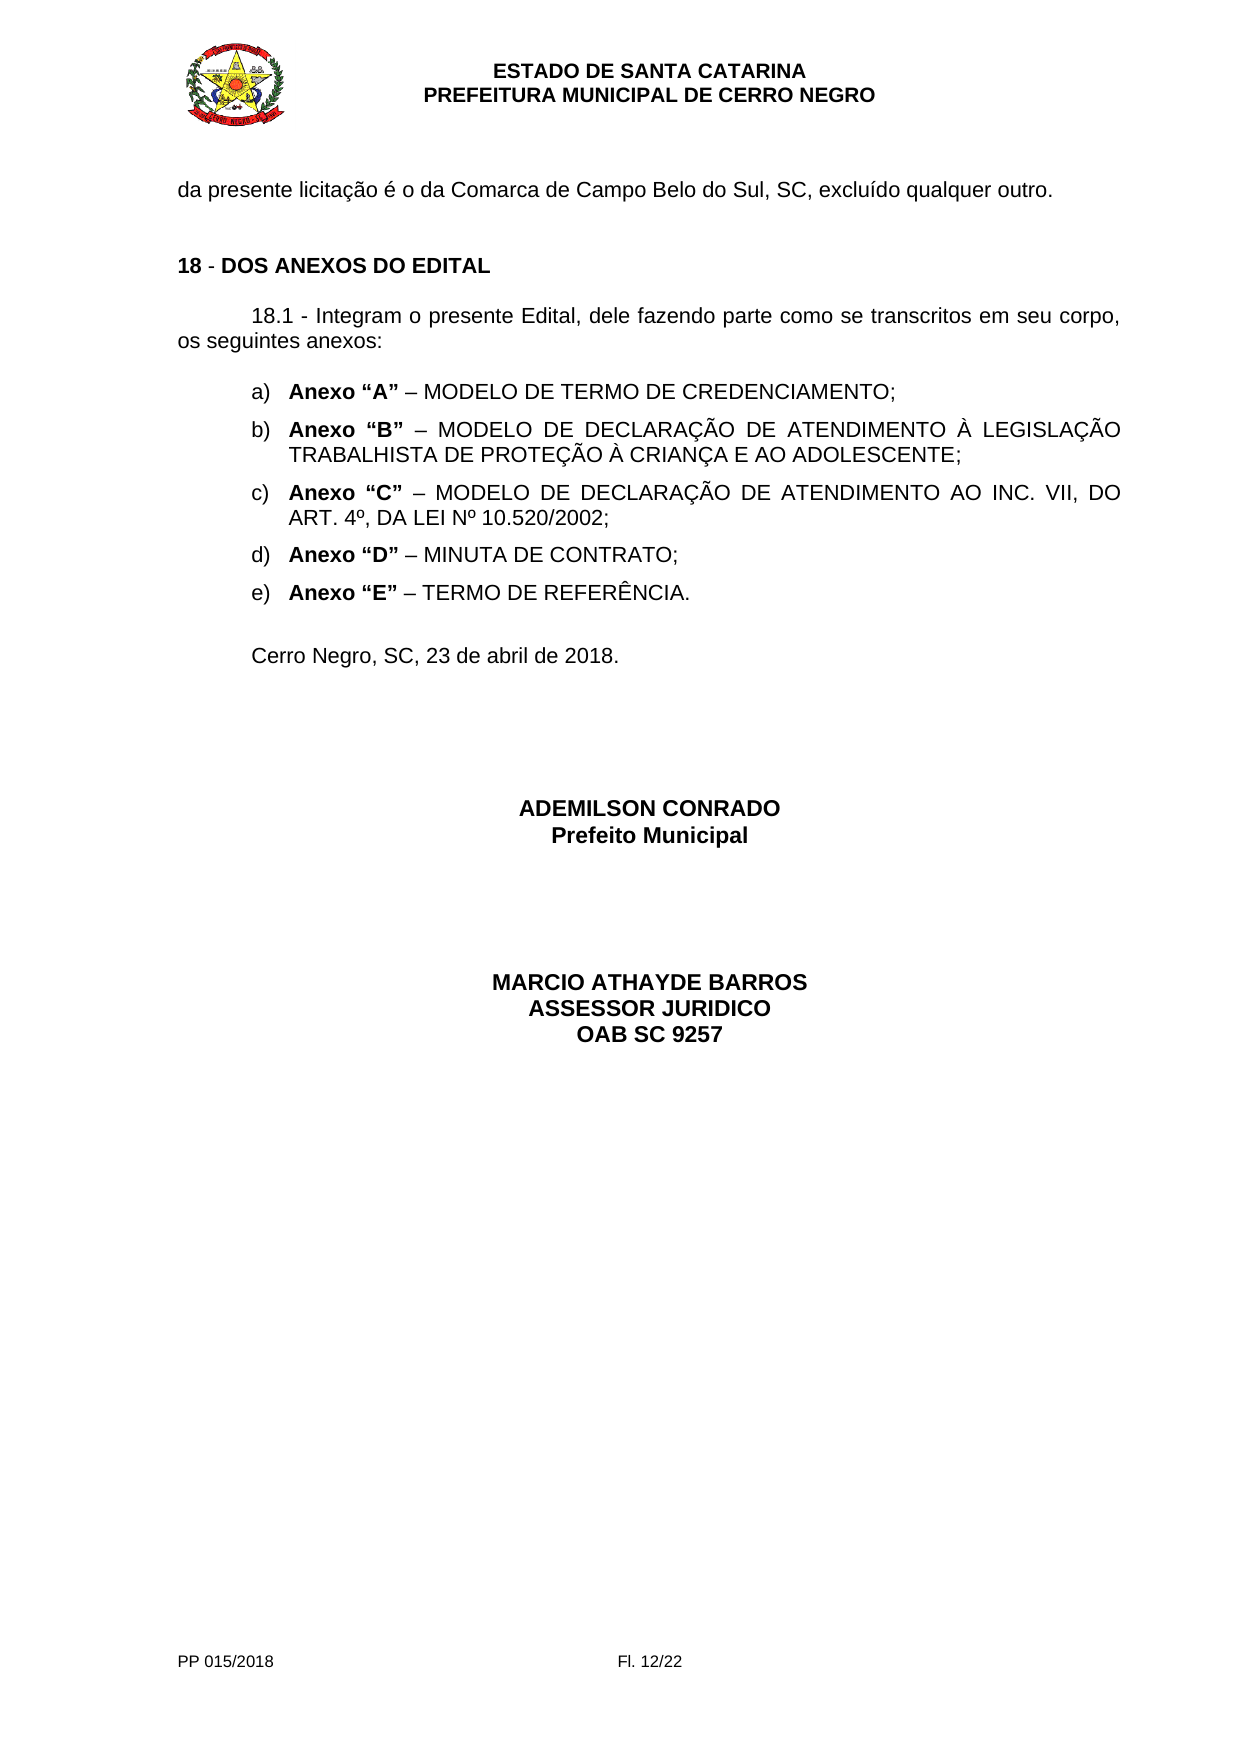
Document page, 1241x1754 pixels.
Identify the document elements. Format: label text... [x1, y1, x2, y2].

list Anexo “B” – MODELO DE DECLARAÇÃO DE ATENDIMENTO À LEGISLAÇÃO TRABALHISTA DE PROTEÇÃO À CRIANÇA E AO ADOLESCENTE; [251, 417, 1122, 467]
text ADEMILSON CONRADO [177, 795, 1122, 822]
text OAB SC 9257 [177, 1021, 1122, 1047]
text ASSESSOR JURIDICO [177, 995, 1122, 1021]
list Anexo “C” – MODELO DE DECLARAÇÃO DE ATENDIMENTO AO INC. VII, DO ART. 4º, DA LEI Nº 10.520/2002; [251, 479, 1122, 530]
text 18.1 - Integram o presente Edital, dele fazendo parte como se transcritos em seu corpo, os seguintes anexos: [177, 303, 1122, 354]
list Anexo “D” – MINUTA DE CONTRATO; [251, 542, 1122, 568]
subtitle Prefeito Municipal [177, 822, 1122, 848]
text MARCIO ATHAYDE BARROS [177, 968, 1122, 995]
text Cerro Negro, SC, 23 de abril de 2018. [177, 643, 1122, 668]
picture [177, 40, 296, 131]
text 18 - DOS ANEXOS DO EDITAL [177, 253, 1122, 278]
list Anexo “A” – MODELO DE TERMO DE CREDENCIAMENTO; [251, 379, 1122, 404]
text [177, 177, 1122, 202]
list Anexo “E” – TERMO DE REFERÊNCIA. [251, 580, 1122, 605]
